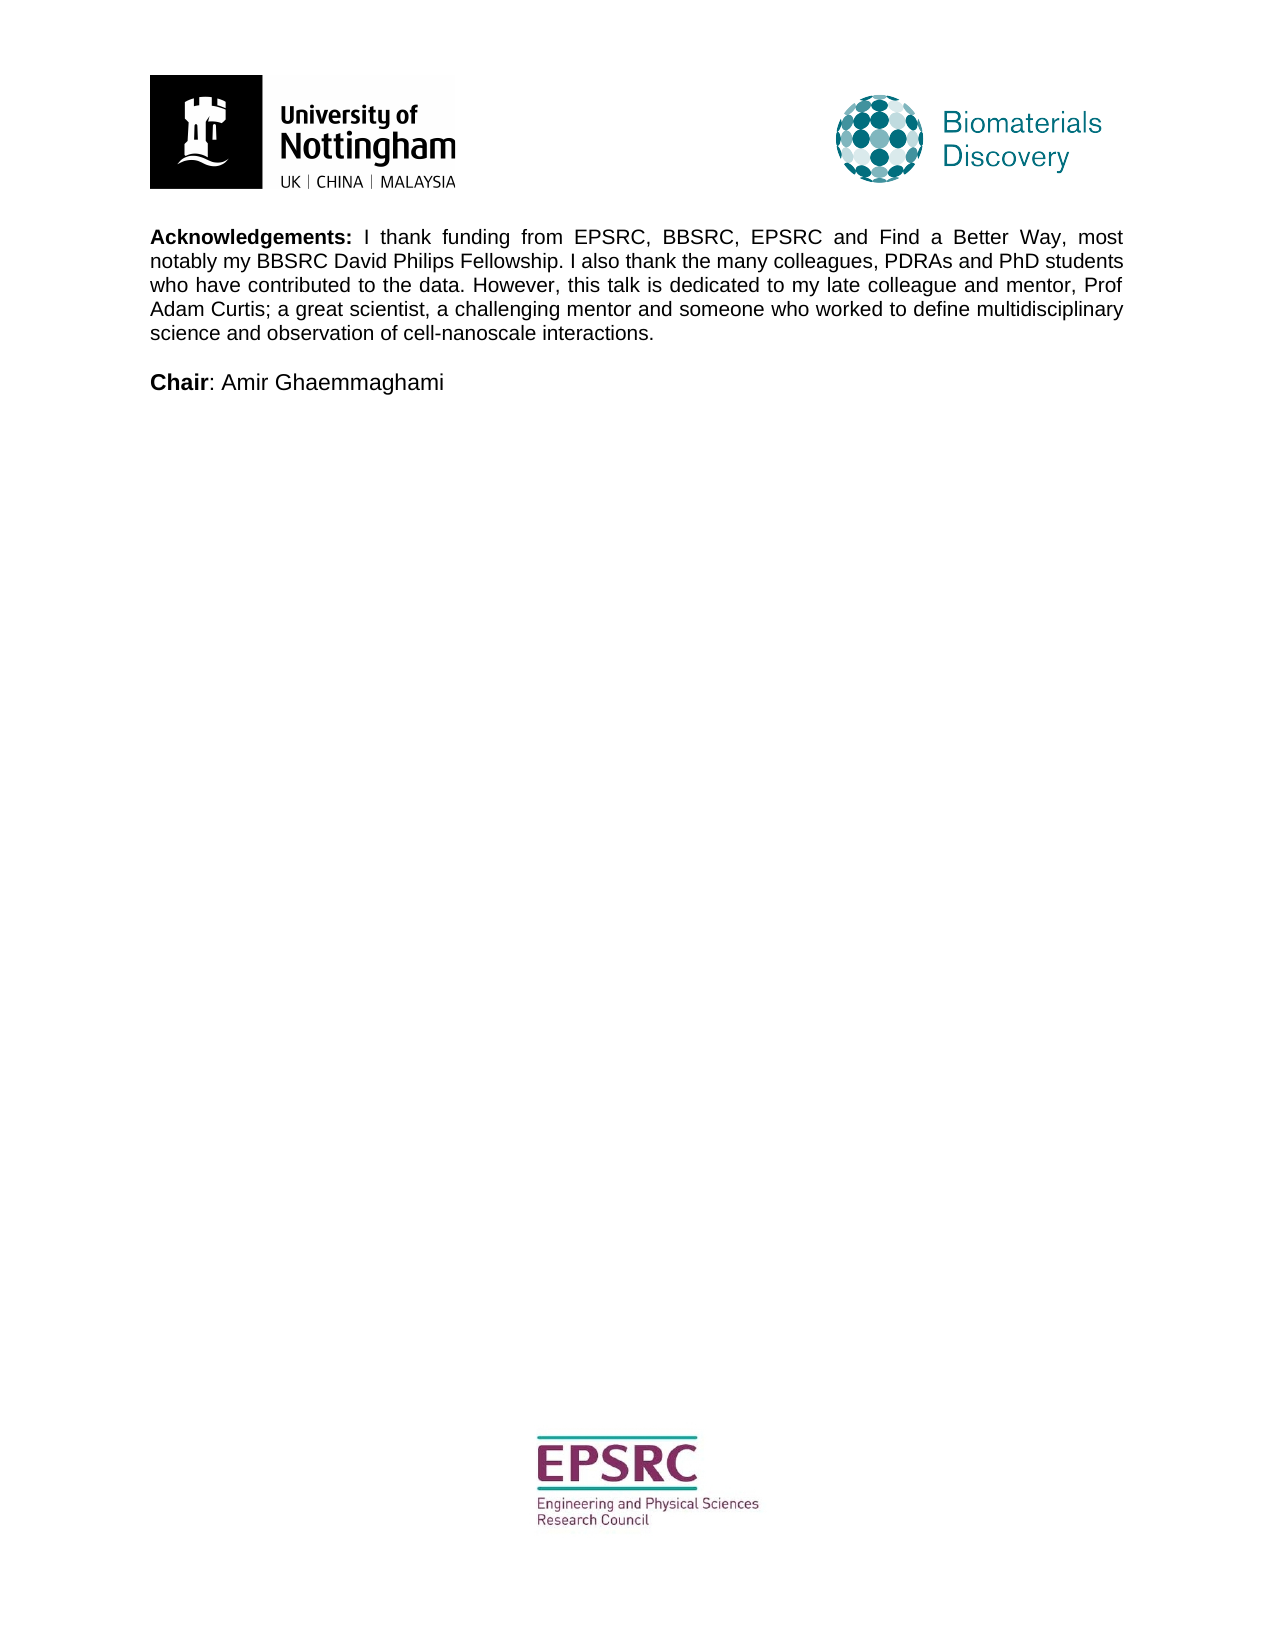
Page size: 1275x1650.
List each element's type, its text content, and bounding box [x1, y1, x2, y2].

picture [814, 75, 1125, 197]
text Chair: Amir Ghaemmaghami [150, 368, 1125, 395]
picture [150, 75, 456, 189]
picture [499, 1414, 776, 1547]
text Acknowledgements: I thank funding from EPSRC, BBSRC, EPSRC and Find a Better Way, most notably my BBSRC David Philips Fellowship. I also thank the many colleagues, PDRAs and PhD students who have contributed to the data. However, this talk is dedicated to my late colleague and mentor, Prof Adam Curtis; a great scientist, a challenging mentor and someone who worked to define multidisciplinary science and observation of cell-nanoscale interactions. [150, 225, 1125, 344]
